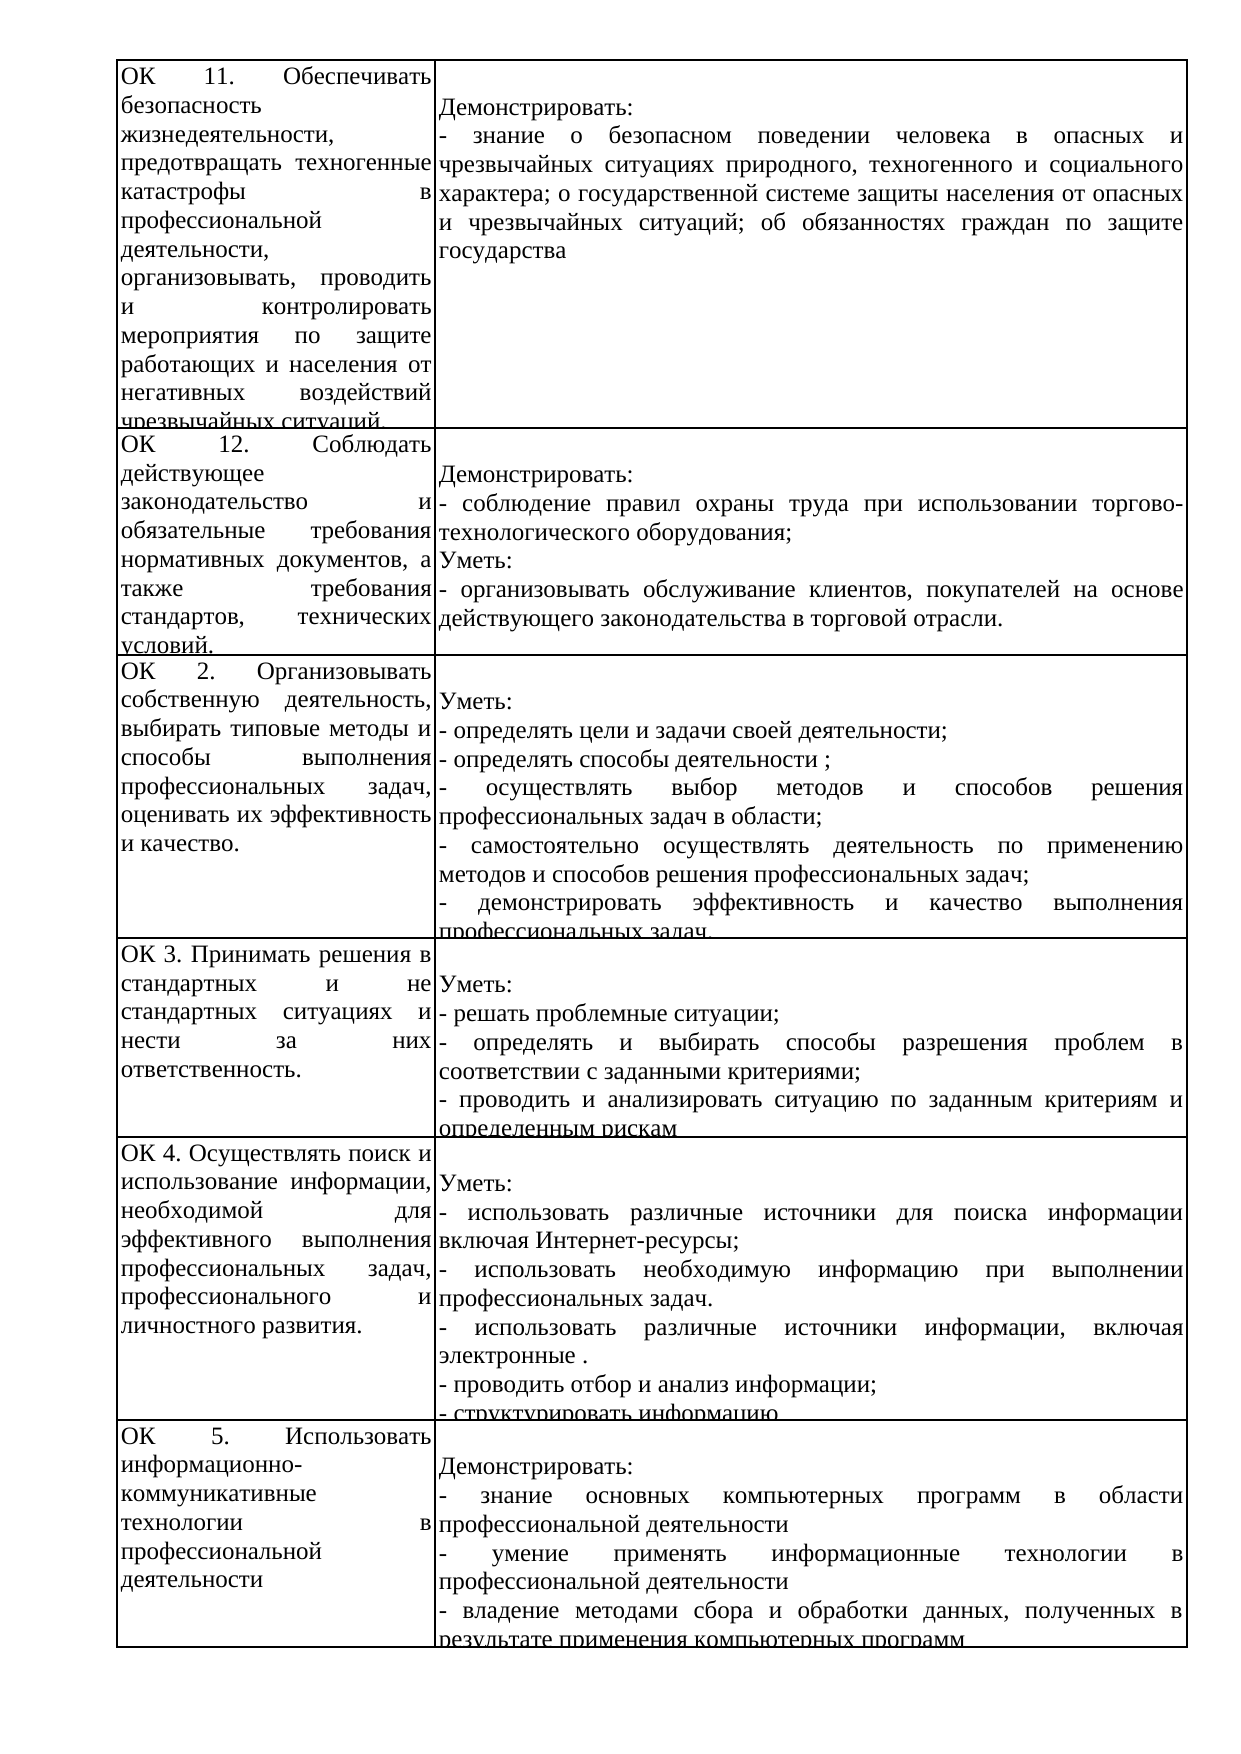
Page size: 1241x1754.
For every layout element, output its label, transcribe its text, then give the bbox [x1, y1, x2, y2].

table_cell Уметь: - использовать различные источники для поиска информации включая Интернет-ресурсы; - использовать необходимую информацию при выполнении профессиональных задач. - использовать различные источники информации, включая электронные . - проводить отбор и анализ информации; - структурировать информацию [436, 1138, 1186, 1419]
table_cell Уметь: - решать проблемные ситуации; - определять и выбирать способы разрешения проблем в соответствии с заданными критериями; - проводить и анализировать ситуацию по заданным критериям и определенным рискам [436, 939, 1186, 1136]
table_cell ОК 4. Осуществлять поиск и использование информации, необходимой для эффективного выполнения профессиональных задач, профессионального и личностного развития. [118, 1138, 434, 1419]
table_cell Уметь: - определять цели и задачи своей деятельности; - определять способы деятельности ; - осуществлять выбор методов и способов решения профессиональных задач в области; - самостоятельно осуществлять деятельность по применению методов и способов решения профессиональных задач; - демонстрировать эффективность и качество выполнения профессиональных задач. [436, 656, 1186, 937]
table_cell ОК 12. Соблюдать действующее законодательство и обязательные требования нормативных документов, а также требования стандартов, технических условий. [118, 429, 434, 654]
table_cell ОК 2. Организовывать собственную деятельность, выбирать типовые методы и способы выполнения профессиональных задач, оценивать их эффективность и качество. [118, 656, 434, 937]
table_header ОК 11. Обеспечивать безопасность жизнедеятельности, предотвращать техногенные катастрофы в профессиональной деятельности, организовывать, проводить и контролировать мероприятия по защите работающих и населения от негативных воздействий чрезвычайных ситуаций. [118, 61, 434, 427]
table_cell Демонстрировать: - соблюдение правил охраны труда при использовании торгово- технологического оборудования; Уметь: - организовывать обслуживание клиентов, покупателей на основе действующего законодательства в торговой отрасли. [436, 429, 1186, 654]
table_cell Демонстрировать: - знание основных компьютерных программ в области профессиональной деятельности - умение применять информационные технологии в профессиональной деятельности - владение методами сбора и обработки данных, полученных в результате применения компьютерных программ [436, 1421, 1186, 1646]
table_cell ОК 3. Принимать решения в стандартных и не стандартных ситуациях и нести за них ответственность. [118, 939, 434, 1136]
table_header Демонстрировать: - знание о безопасном поведении человека в опасных и чрезвычайных ситуациях природного, техногенного и социального характера; о государственной системе защиты населения от опасных и чрезвычайных ситуаций; об обязанностях граждан по защите государства [436, 61, 1186, 427]
table_cell ОК 5. Использовать информационно- коммуникативные технологии в профессиональной деятельности [118, 1421, 434, 1646]
